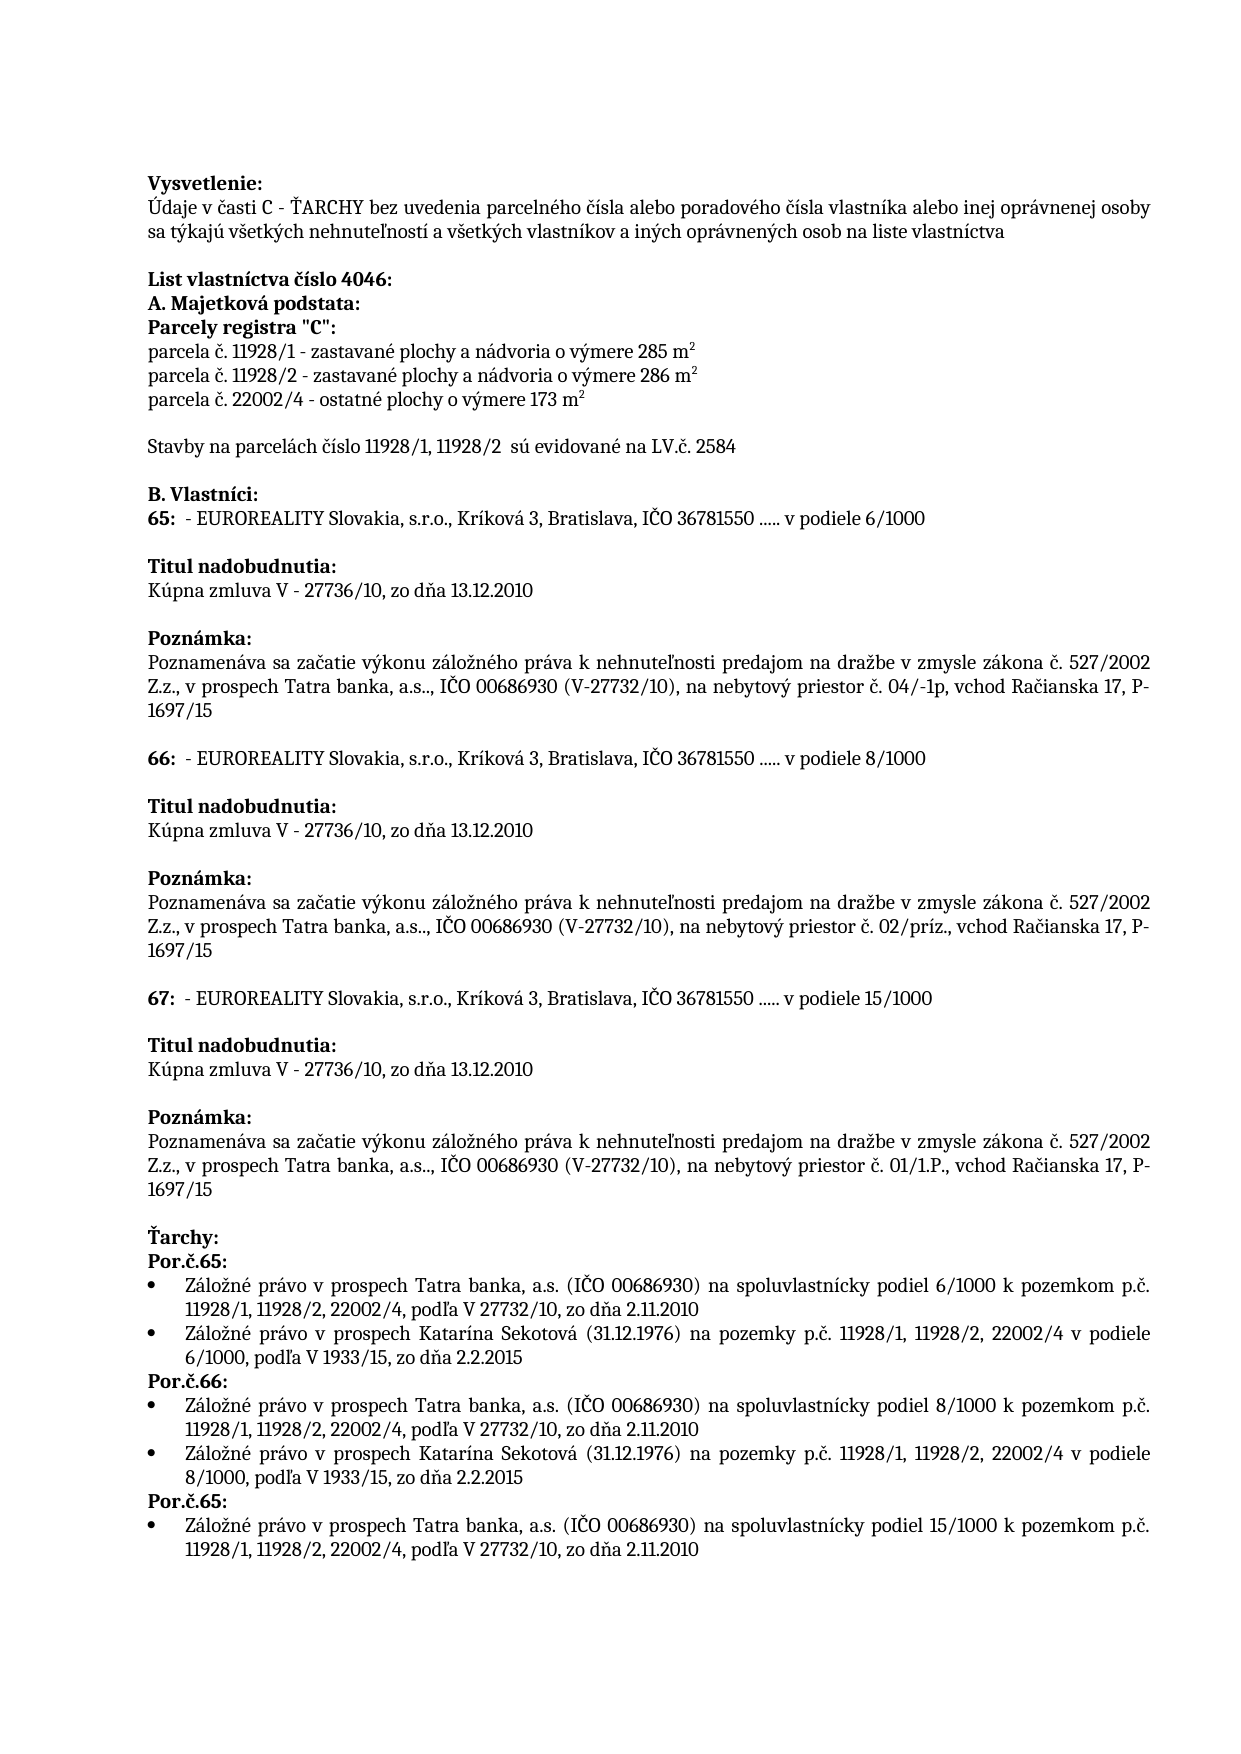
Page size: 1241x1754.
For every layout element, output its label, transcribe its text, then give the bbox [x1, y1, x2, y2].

text Poznamenáva sa začatie výkonu záložného práva k nehnuteľnosti predajom na dražbe v zmysle zákona č. 527/2002 Z.z., v prospech Tatra banka, a.s.., IČO 00686930 (V-27732/10), na nebytový priestor č. 02/príz., vchod Račianska 17, P-1697/15 [148, 890, 1152, 962]
text A. Majetková podstata: [148, 291, 1152, 315]
text parcela č. 22002/4 - ostatné plochy o výmere 173 m2 [148, 387, 1152, 411]
text 65: - EUROREALITY Slovakia, s.r.o., Kríková 3, Bratislava, IČO 36781550 ..... v podiele 6/1000 [148, 507, 1152, 531]
text Poznámka: [148, 627, 1152, 651]
text Titul nadobudnutia: [148, 555, 1152, 579]
text Poznamenáva sa začatie výkonu záložného práva k nehnuteľnosti predajom na dražbe v zmysle zákona č. 527/2002 Z.z., v prospech Tatra banka, a.s.., IČO 00686930 (V-27732/10), na nebytový priestor č. 01/1.P., vchod Račianska 17, P-1697/15 [148, 1130, 1152, 1202]
text Ťarchy: [148, 1226, 1152, 1250]
text Poznamenáva sa začatie výkonu záložného práva k nehnuteľnosti predajom na dražbe v zmysle zákona č. 527/2002 Z.z., v prospech Tatra banka, a.s.., IČO 00686930 (V-27732/10), na nebytový priestor č. 04/-1p, vchod Račianska 17, P-1697/15 [148, 651, 1152, 723]
list Záložné právo v prospech Tatra banka, a.s. (IČO 00686930) na spoluvlastnícky podiel 15/1000 k pozemkom p.č. 11928/1, 11928/2, 22002/4, podľa V 27732/10, zo dňa 2.11.2010 [148, 1513, 1152, 1561]
text Por.č.65: [148, 1489, 1152, 1513]
text B. Vlastníci: [148, 483, 1152, 507]
list Záložné právo v prospech Tatra banka, a.s. (IČO 00686930) na spoluvlastnícky podiel 6/1000 k pozemkom p.č. 11928/1, 11928/2, 22002/4, podľa V 27732/10, zo dňa 2.11.2010 [148, 1274, 1152, 1322]
text Kúpna zmluva V - 27736/10, zo dňa 13.12.2010 [148, 1058, 1152, 1082]
text Por.č.66: [148, 1369, 1152, 1393]
text Poznámka: [148, 1106, 1152, 1130]
text Stavby na parcelách číslo 11928/1, 11928/2 sú evidované na LV.č. 2584 [148, 435, 1152, 459]
list Záložné právo v prospech Katarína Sekotová (31.12.1976) na pozemky p.č. 11928/1, 11928/2, 22002/4 v podiele 6/1000, podľa V 1933/15, zo dňa 2.2.2015 [148, 1322, 1152, 1369]
text Vysvetlenie: [148, 172, 1152, 196]
text Kúpna zmluva V - 27736/10, zo dňa 13.12.2010 [148, 818, 1152, 842]
text 66: - EUROREALITY Slovakia, s.r.o., Kríková 3, Bratislava, IČO 36781550 ..... v podiele 8/1000 [148, 747, 1152, 771]
text Poznámka: [148, 866, 1152, 890]
text parcela č. 11928/1 - zastavané plochy a nádvoria o výmere 285 m2 [148, 339, 1152, 363]
text parcela č. 11928/2 - zastavané plochy a nádvoria o výmere 286 m2 [148, 363, 1152, 387]
text List vlastníctva číslo 4046: [148, 267, 1152, 291]
text 67: - EUROREALITY Slovakia, s.r.o., Kríková 3, Bratislava, IČO 36781550 ..... v podiele 15/1000 [148, 986, 1152, 1010]
text Kúpna zmluva V - 27736/10, zo dňa 13.12.2010 [148, 579, 1152, 603]
text Údaje v časti C - ŤARCHY bez uvedenia parcelného čísla alebo poradového čísla vlastníka alebo inej oprávnenej osoby sa týkajú všetkých nehnuteľností a všetkých vlastníkov a iných oprávnených osob na liste vlastníctva [148, 196, 1152, 243]
text Parcely registra "C": [148, 315, 1152, 339]
text Titul nadobudnutia: [148, 1034, 1152, 1058]
list Záložné právo v prospech Tatra banka, a.s. (IČO 00686930) na spoluvlastnícky podiel 8/1000 k pozemkom p.č. 11928/1, 11928/2, 22002/4, podľa V 27732/10, zo dňa 2.11.2010 [148, 1393, 1152, 1441]
text Titul nadobudnutia: [148, 794, 1152, 818]
list Záložné právo v prospech Katarína Sekotová (31.12.1976) na pozemky p.č. 11928/1, 11928/2, 22002/4 v podiele 8/1000, podľa V 1933/15, zo dňa 2.2.2015 [148, 1441, 1152, 1489]
text Por.č.65: [148, 1250, 1152, 1274]
